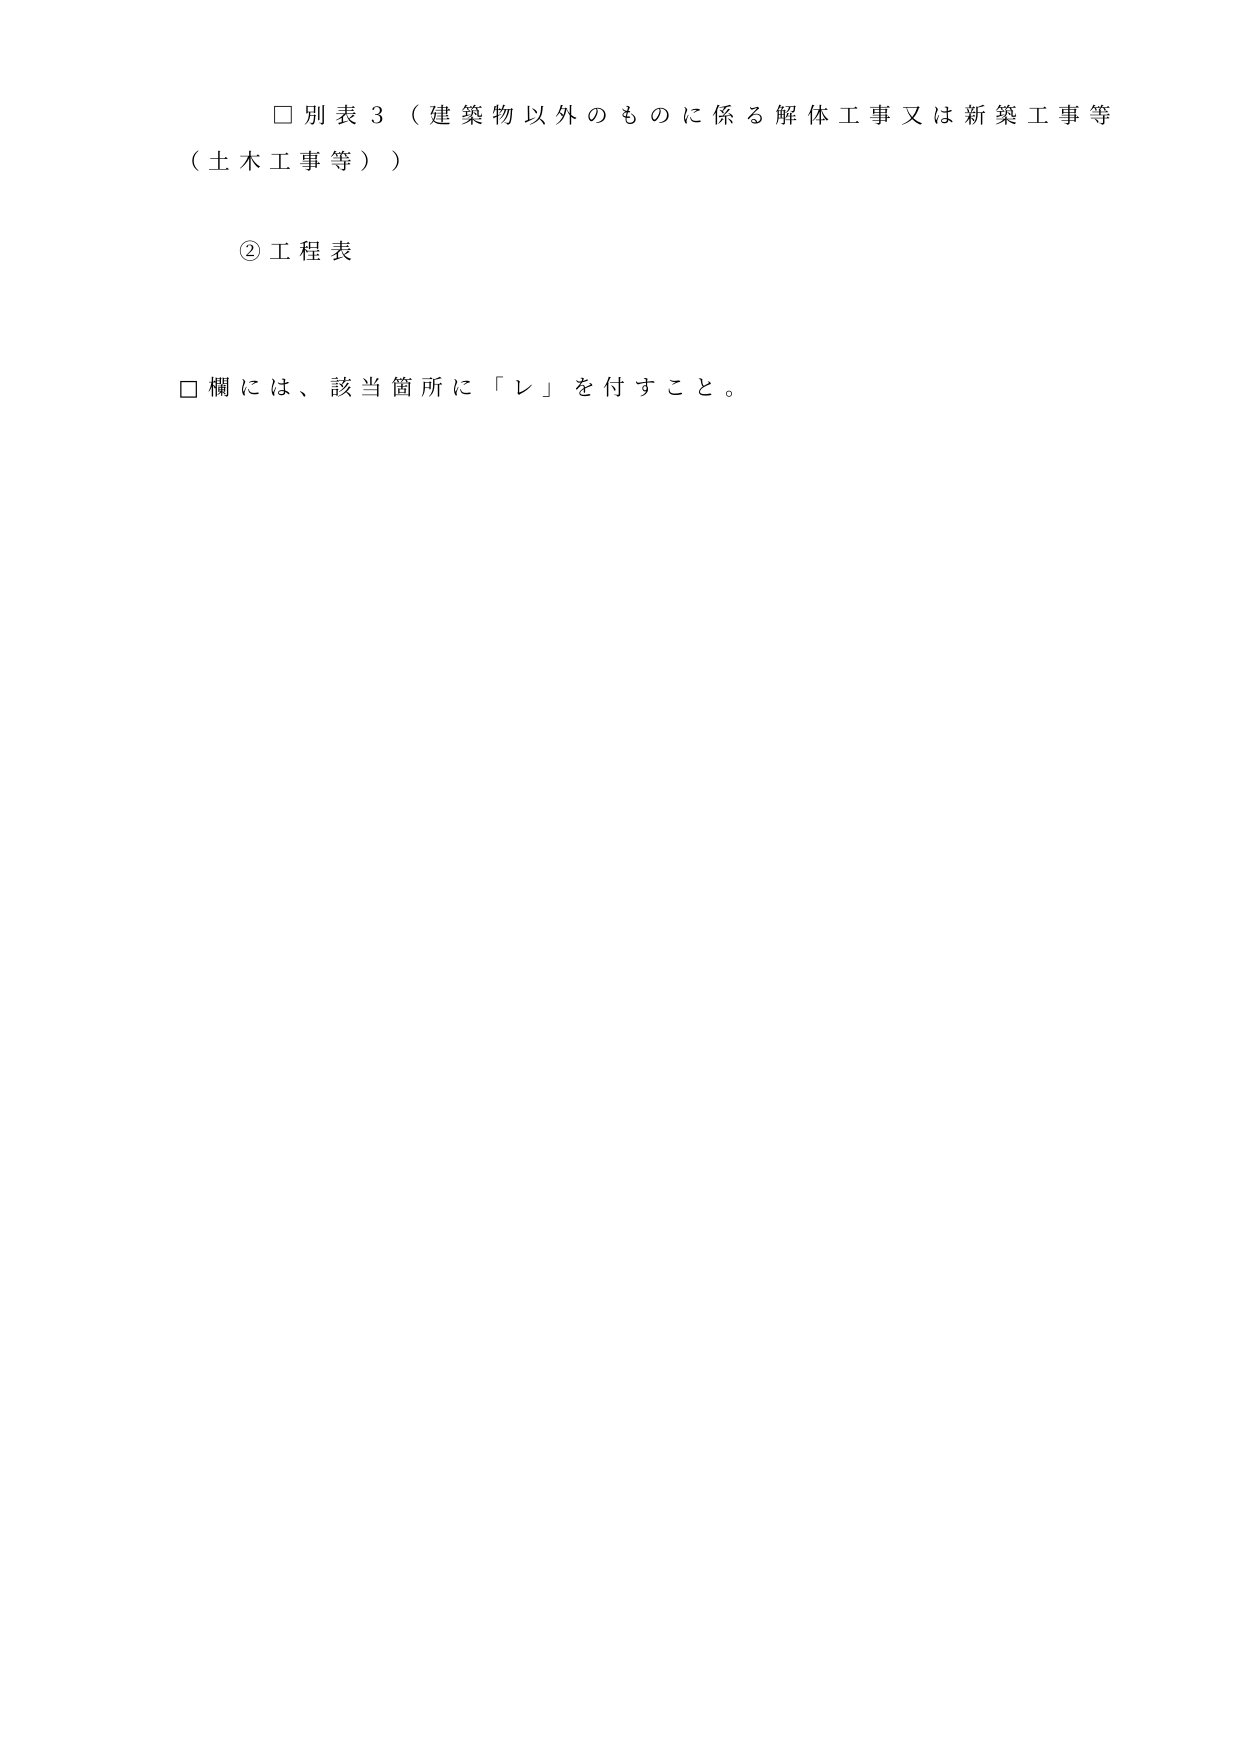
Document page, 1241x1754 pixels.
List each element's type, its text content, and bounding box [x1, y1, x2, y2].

text □別表３（建築物以外のものに係る解体工事又は新築工事等（土木工事等）） [178, 92, 1121, 182]
text ②工程表 [178, 227, 1121, 273]
text □欄には、該当箇所に「レ」を付すこと。 [178, 363, 1121, 408]
